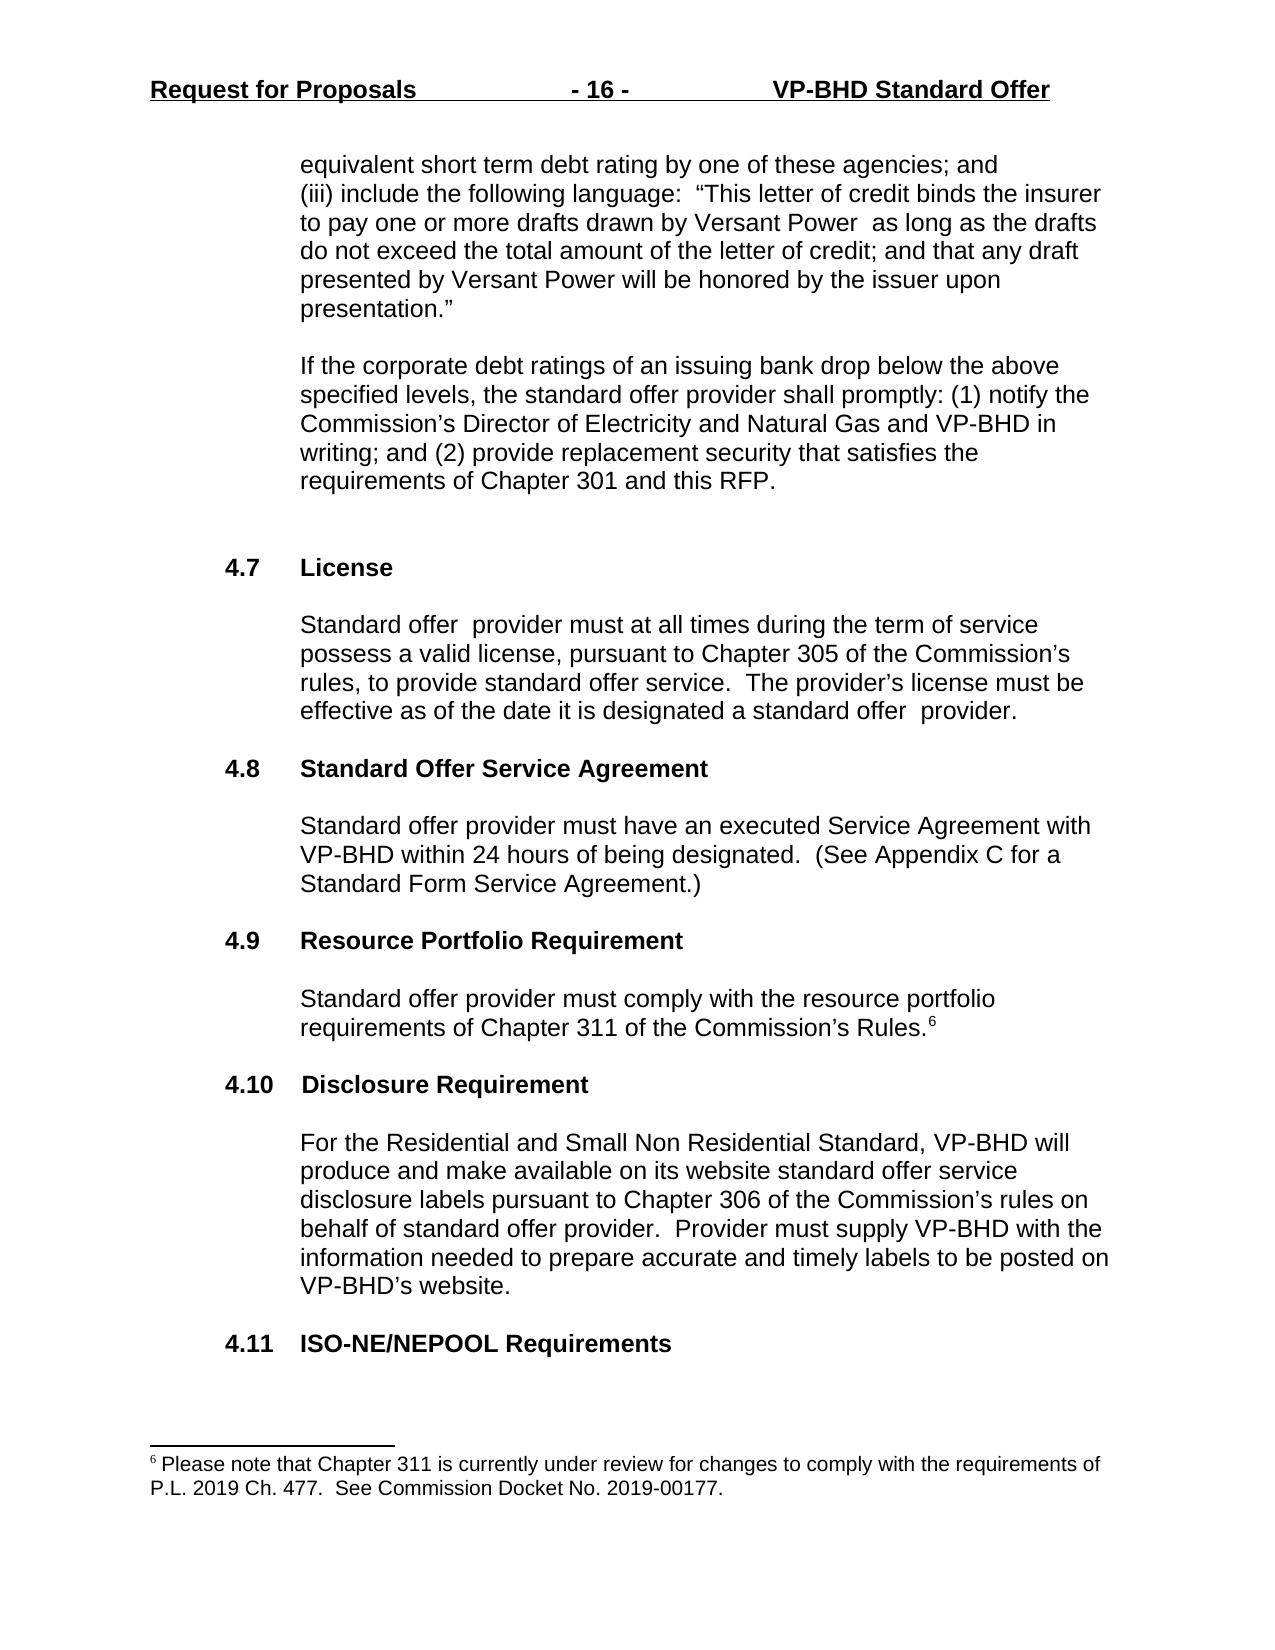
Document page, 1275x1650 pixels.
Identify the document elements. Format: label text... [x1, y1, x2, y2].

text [300, 150, 1125, 322]
text If the corporate debt ratings of an issuing bank drop below the above specified levels, the standard offer provider shall promptly: (1) notify the Commission’s Director of Electricity and Natural Gas and VP-BHD in writing; and (2) provide replacement security that satisfies the requirements of Chapter 301 and this RFP. [300, 351, 1125, 495]
text 4.11 ISO-NE/NEPOOL Requirements [150, 1329, 1125, 1357]
text For the Residential and Small Non Residential Standard, VP-BHD will produce and make available on its website standard offer service disclosure labels pursuant to Chapter 306 of the Commission’s rules on behalf of standard offer provider. Provider must supply VP-BHD with the information needed to prepare accurate and timely labels to be posted on VP-BHD’s website. [225, 1127, 1125, 1300]
text Standard offer provider must at all times during the term of service possess a valid license, pursuant to Chapter 305 of the Commission’s rules, to provide standard offer service. The provider’s license must be effective as of the date it is designated a standard offer provider. [300, 610, 1125, 725]
text Standard offer provider must have an executed Service Agreement with VP-BHD within 24 hours of being designated. (See Appendix C for a Standard Form Service Agreement.) [300, 811, 1125, 897]
text Standard offer provider must comply with the resource portfolio requirements of Chapter 311 of the Commission’s Rules. [300, 984, 1125, 1041]
text 4.10 Disclosure Requirement [150, 1070, 1125, 1099]
text 4.9 Resource Portfolio Requirement [150, 926, 1125, 955]
text 4.7 License [150, 552, 1125, 581]
text 4.8 Standard Offer Service Agreement [225, 754, 1125, 782]
